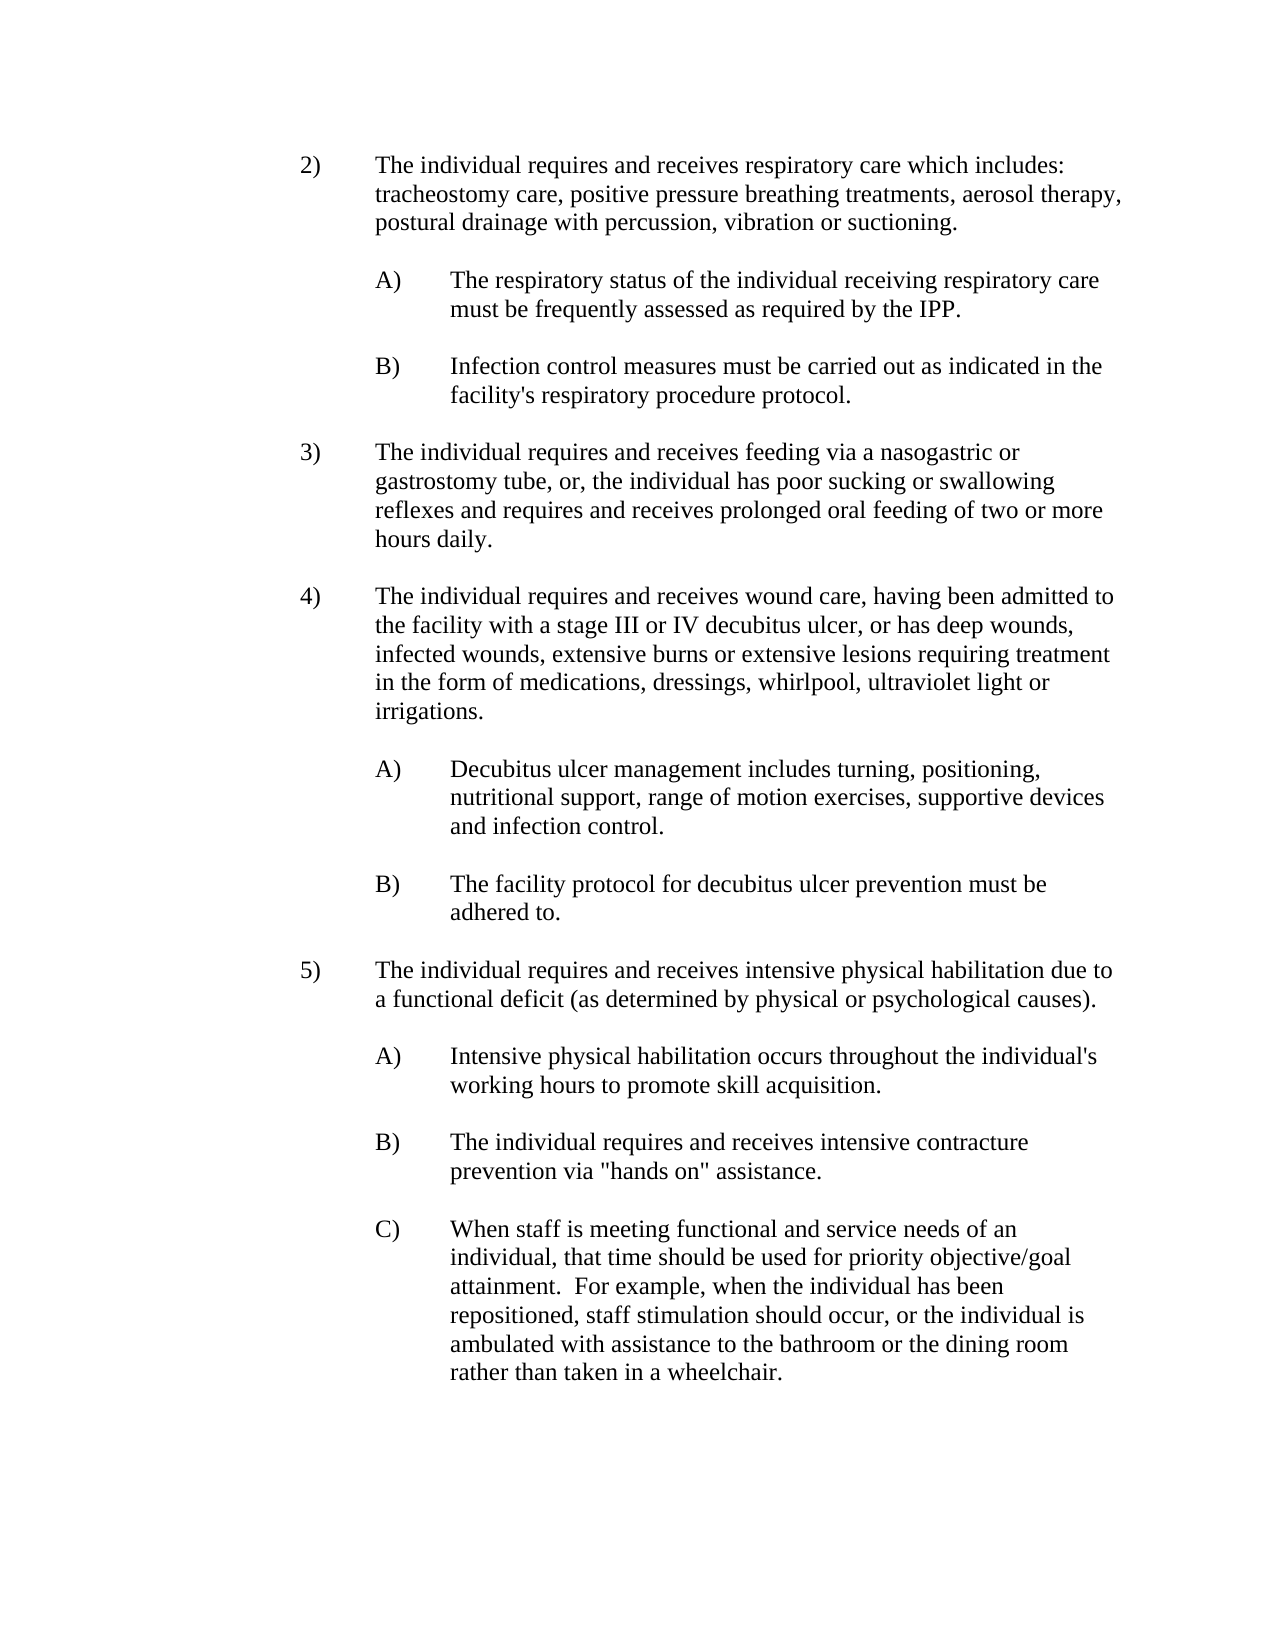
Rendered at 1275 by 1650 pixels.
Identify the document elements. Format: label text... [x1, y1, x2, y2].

text A) Intensive physical habilitation occurs throughout the individual's working hours to promote skill acquisition. [375, 1041, 1125, 1099]
text 5) The individual requires and receives intensive physical habilitation due to a functional deficit (as determined by physical or psychological causes). [300, 955, 1125, 1012]
text 4) The individual requires and receives wound care, having been admitted to the facility with a stage III or IV decubitus ulcer, or has deep wounds, infected wounds, extensive burns or extensive lesions requiring treatment in the form of medications, dressings, whirlpool, ultraviolet light or irrigations. [300, 581, 1125, 725]
text A) The respiratory status of the individual receiving respiratory care must be frequently assessed as required by the IPP. [375, 265, 1125, 322]
text B) The individual requires and receives intensive contracture prevention via "hands on" assistance. [375, 1127, 1125, 1185]
text A) Decubitus ulcer management includes turning, positioning, nutritional support, range of motion exercises, supportive devices and infection control. [375, 754, 1125, 840]
text 2) The individual requires and receives respiratory care which includes: tracheostomy care, positive pressure breathing treatments, aerosol therapy, postural drainage with percussion, vibration or suctioning. [300, 150, 1125, 236]
text C) When staff is meeting functional and service needs of an individual, that time should be used for priority objective/goal attainment. For example, when the individual has been repositioned, staff stimulation should occur, or the individual is ambulated with assistance to the bathroom or the dining room rather than taken in a wheelchair. [375, 1214, 1125, 1386]
text 3) The individual requires and receives feeding via a nasogastric or gastrostomy tube, or, the individual has poor sucking or swallowing reflexes and requires and receives prolonged oral feeding of two or more hours daily. [300, 437, 1125, 552]
text B) Infection control measures must be carried out as indicated in the facility's respiratory procedure protocol. [375, 351, 1125, 409]
text B) The facility protocol for decubitus ulcer prevention must be adhered to. [375, 869, 1125, 926]
